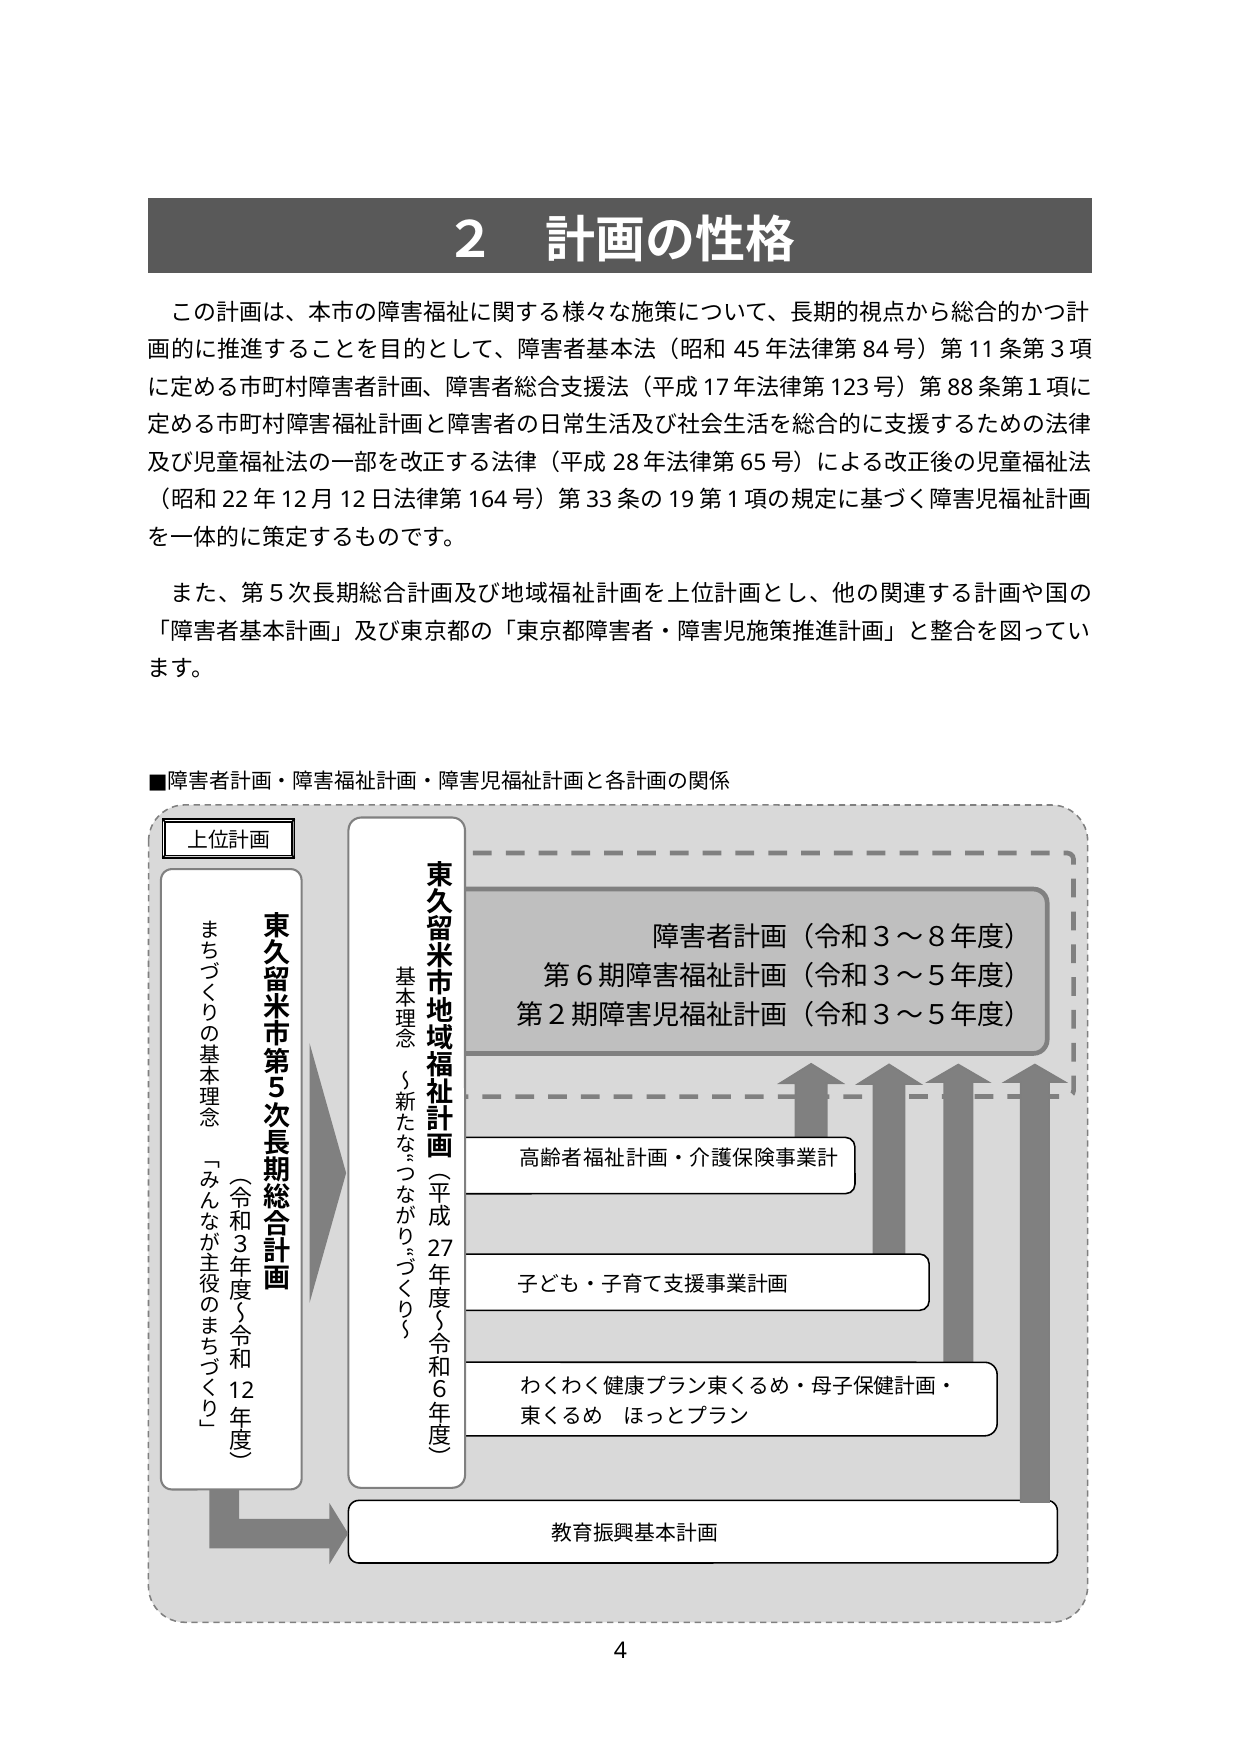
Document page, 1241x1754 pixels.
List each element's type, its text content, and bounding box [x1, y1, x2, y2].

text ■障害者計画・障害福祉計画・障害児福祉計画と各計画の関係 [148, 760, 1092, 798]
subtitle ２ 計画の性格 [148, 198, 1092, 273]
text また、第５次長期総合計画及び地域福祉計画を上位計画とし、他の関連する計画や国の「障害者基本計画」及び東京都の「東京都障害者・障害児施策推進計画」と整合を図っています。 [148, 573, 1092, 685]
text この計画は、本市の障害福祉に関する様々な施策について、長期的視点から総合的かつ計画的に推進することを目的として、障害者基本法（昭和45年法律第84号）第11条第３項に定める市町村障害者計画、障害者総合支援法（平成17年法律第123号）第88条第１項に定める市町村障害福祉計画と障害者の日常生活及び社会生活を総合的に支援するための法律及び児童福祉法の一部を改正する法律（平成28年法律第65号）による改正後の児童福祉法（昭和22年12月12日法律第164号）第33条の19第1項の規定に基づく障害児福祉計画を一体的に策定するものです。 [148, 292, 1092, 554]
